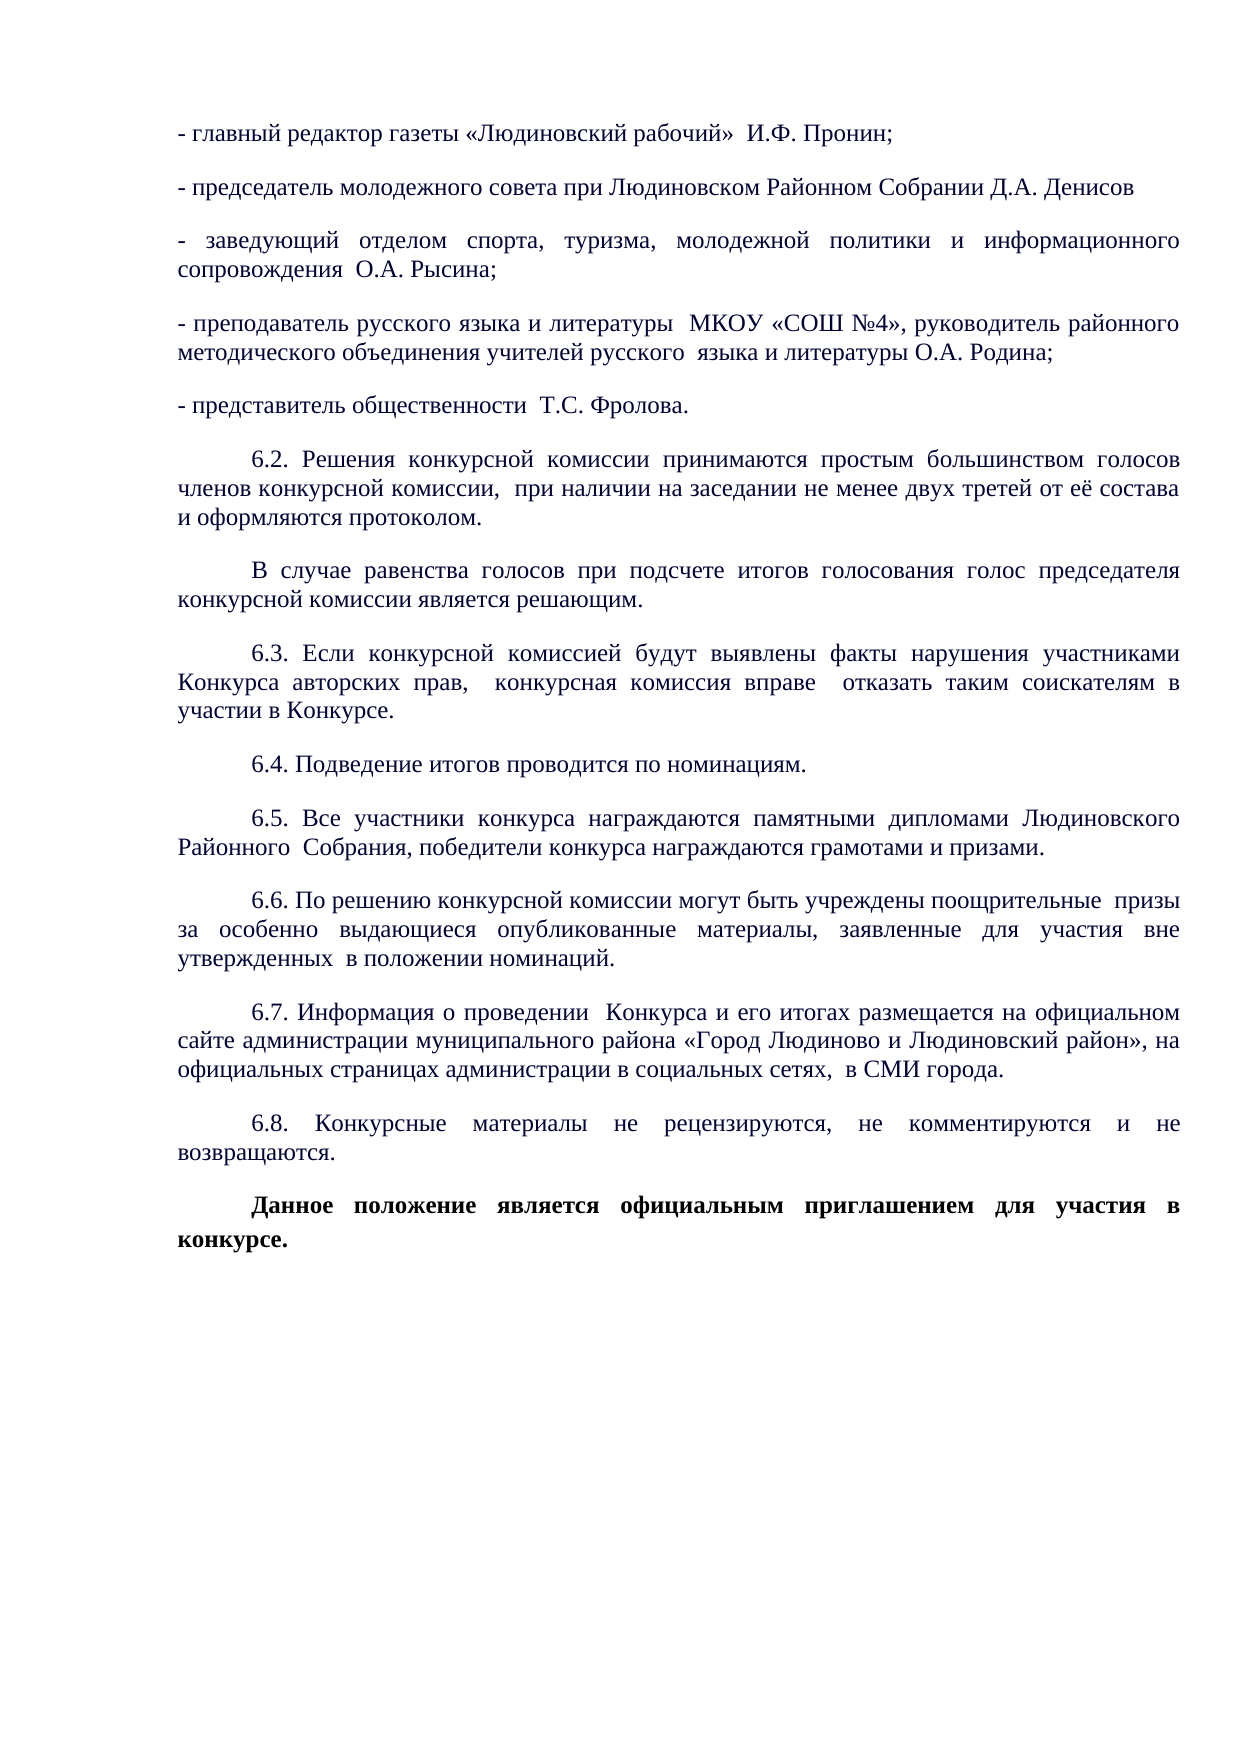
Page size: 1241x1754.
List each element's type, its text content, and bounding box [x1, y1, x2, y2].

text - представитель общественности Т.С. Фролова. [177, 391, 1181, 419]
text Данное положение является официальным приглашением для участия в конкурсе. [177, 1191, 1181, 1252]
text 6.5. Все участники конкурса награждаются памятными дипломами Людиновского Районного Собрания, победители конкурса награждаются грамотами и призами. [177, 803, 1181, 861]
text 6.8. Конкурсные материалы не рецензируются, не комментируются и не возвращаются. [177, 1108, 1181, 1166]
text 6.2. Решения конкурсной комиссии принимаются простым большинством голосов членов конкурсной комиссии, при наличии на заседании не менее двух третей от её состава и оформляются протоколом. [177, 444, 1181, 531]
text - заведующий отделом спорта, туризма, молодежной политики и информационного сопровождения О.А. Рысина; [177, 226, 1181, 283]
text 6.7. Информация о проведении Конкурса и его итогах размещается на официальном сайте администрации муниципального района «Город Людиново и Людиновский район», на официальных страницах администрации в социальных сетях, в СМИ города. [177, 997, 1181, 1083]
text 6.6. По решению конкурсной комиссии могут быть учреждены поощрительные призы за особенно выдающиеся опубликованные материалы, заявленные для участия вне утвержденных в положении номинаций. [177, 886, 1181, 972]
text - преподаватель русского языка и литературы МКОУ «СОШ №4», руководитель районного методического объединения учителей русского языка и литературы О.А. Родина; [177, 308, 1181, 366]
text - председатель молодежного совета при Людиновском Районном Собрании Д.А. Денисов [177, 172, 1181, 201]
text 6.3. Если конкурсной комиссией будут выявлены факты нарушения участниками Конкурса авторских прав, конкурсная комиссия вправе отказать таким соискателям в участии в Конкурсе. [177, 638, 1181, 724]
text - главный редактор газеты «Людиновский рабочий» И.Ф. Пронин; [177, 118, 1181, 147]
text В случае равенства голосов при подсчете итогов голосования голос председателя конкурсной комиссии является решающим. [177, 556, 1181, 613]
text 6.4. Подведение итогов проводится по номинациям. [177, 749, 1181, 778]
